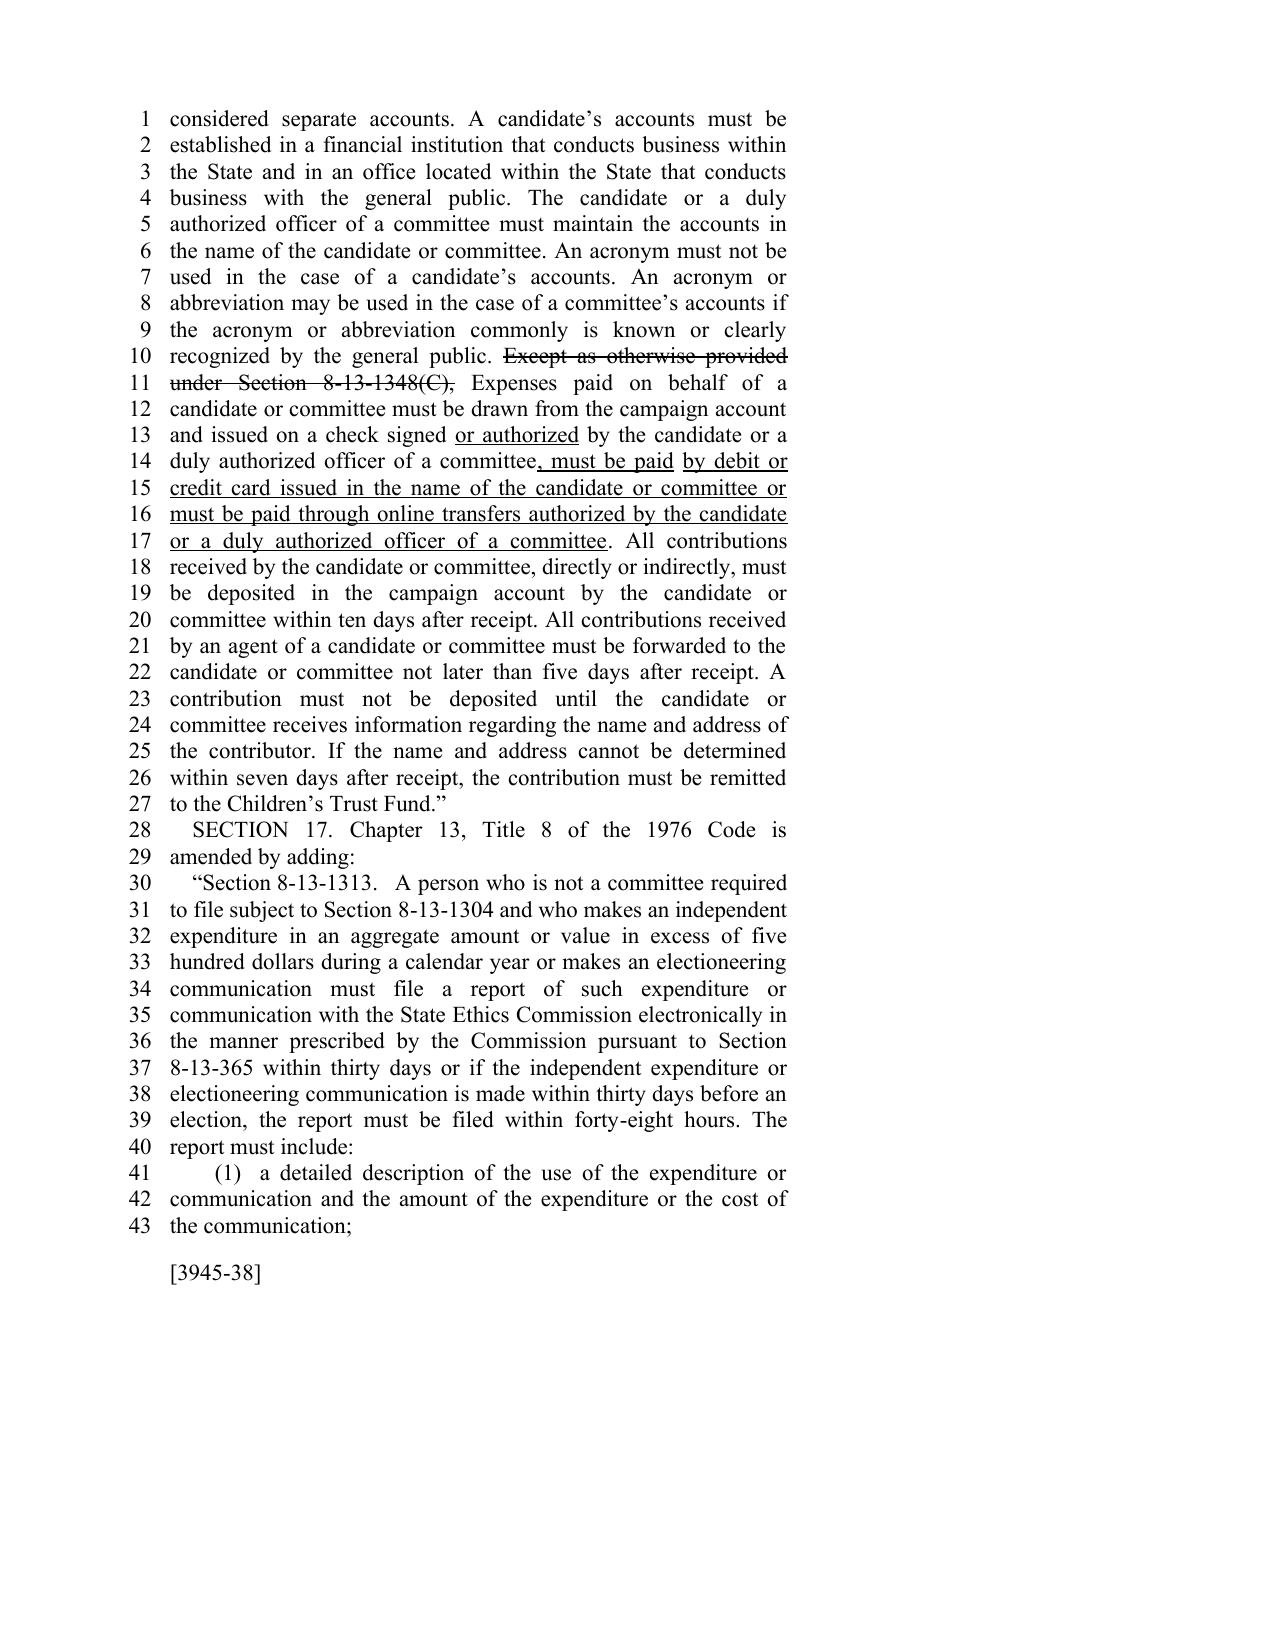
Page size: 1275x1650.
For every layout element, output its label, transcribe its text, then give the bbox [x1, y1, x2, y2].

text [169, 105, 787, 497]
text SECTION 17. Chapter 13, Title 8 of the 1976 Code is amended by adding: [169, 817, 787, 869]
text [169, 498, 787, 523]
text (1) a detailed description of the use of the expenditure or communication and the amount of the expenditure or the cost of the communication; [169, 1159, 787, 1238]
text “Section 8-13-1313. A person who is not a committee required to file subject to Section 8-13-1304 and who makes an independent expenditure in an aggregate amount or value in excess of five hundred dollars during a calendar year or makes an electioneering communication must file a report of such expenditure or communication with the State Ethics Commission electronically in the manner prescribed by the Commission pursuant to Section 8-13-365 within thirty days or if the independent expenditure or electioneering communication is made within thirty days before an election, the report must be filed within forty-eight hours. The report must include: [169, 869, 787, 1159]
